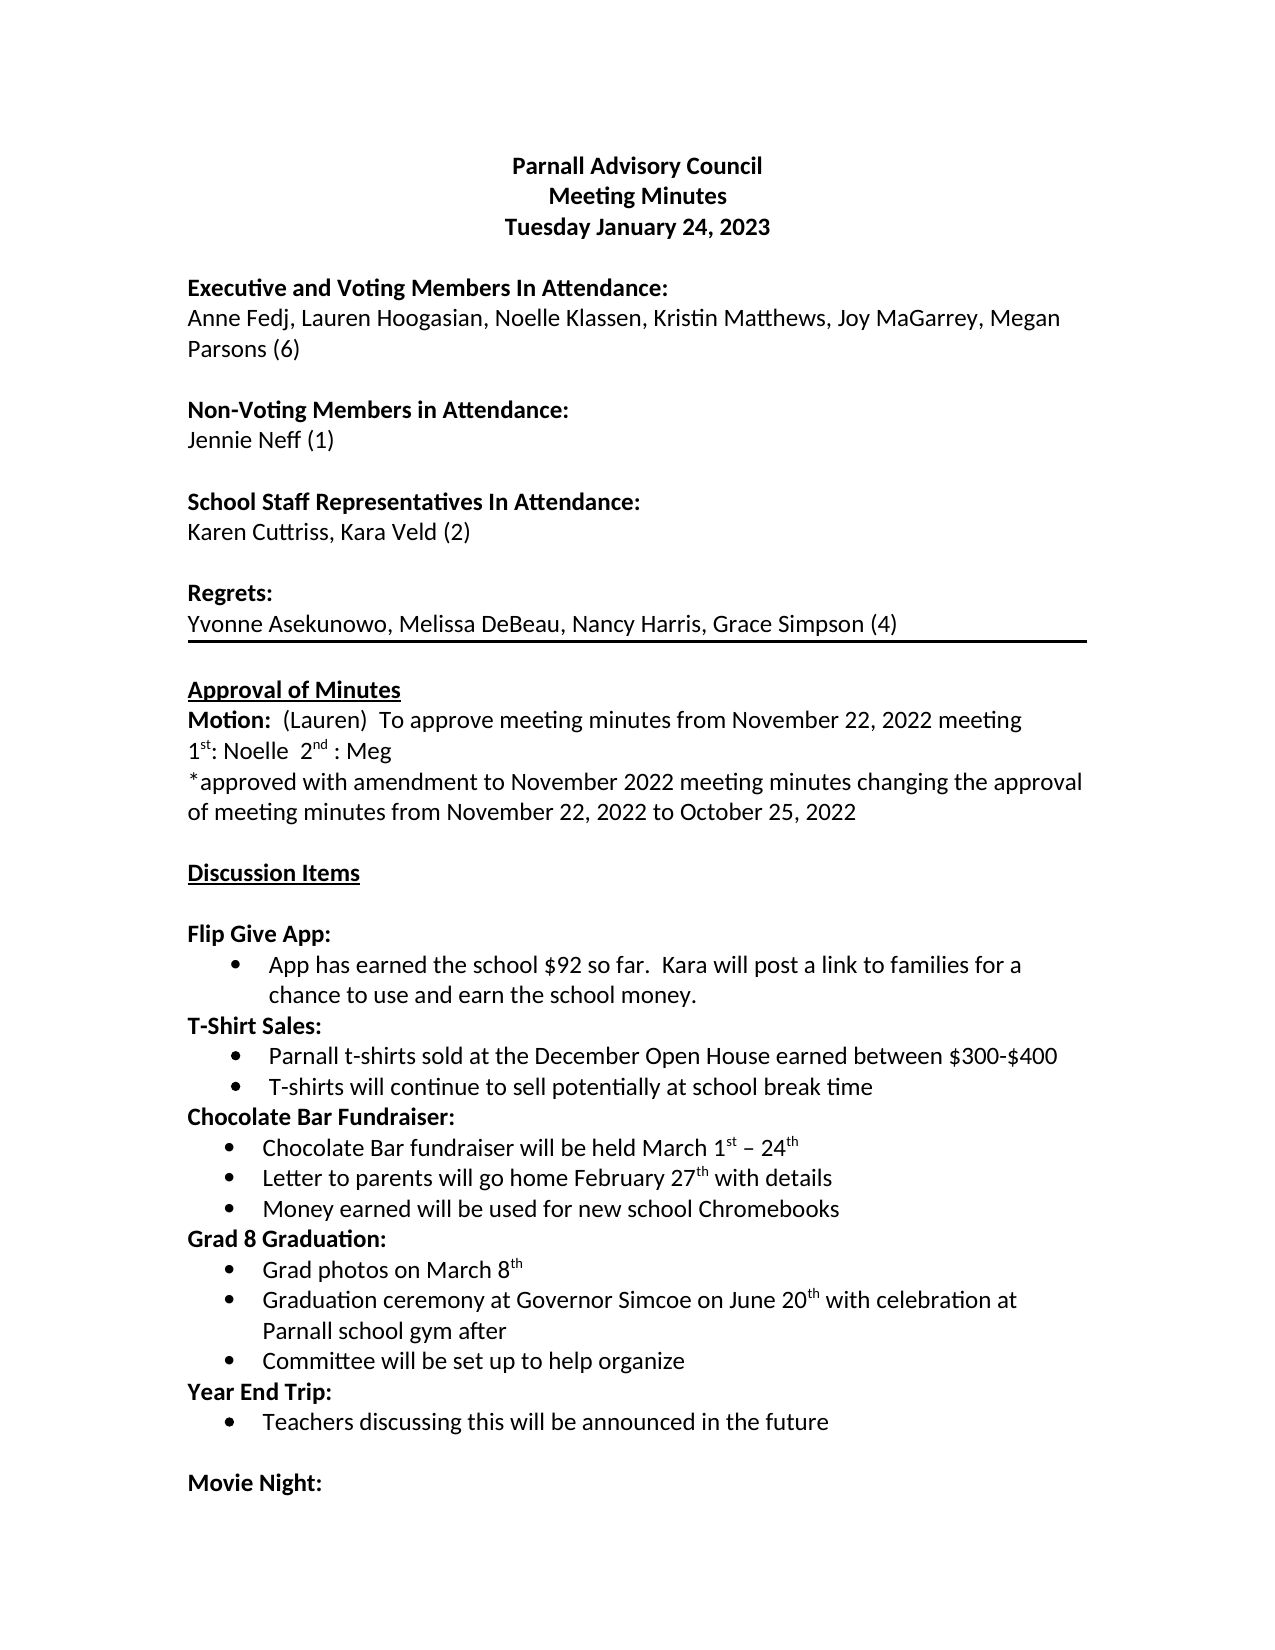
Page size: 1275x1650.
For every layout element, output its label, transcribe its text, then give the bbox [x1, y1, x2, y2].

list Teachers discussing this will be announced in the future [225, 1407, 1087, 1437]
text Movie Night: [187, 1468, 1087, 1498]
text *approved with amendment to November 2022 meeting minutes changing the approval of meeting minutes from November 22, 2022 to October 25, 2022 [187, 766, 1087, 827]
text Discussion Items [187, 857, 1087, 888]
list Chocolate Bar fundraiser will be held March 1st – 24th [225, 1132, 1087, 1162]
text Anne Fedj, Lauren Hoogasian, Noelle Klassen, Kristin Matthews, Joy MaGarrey, Megan Parsons (6) [187, 303, 1087, 364]
list Grad photos on March 8th [225, 1254, 1087, 1284]
text Parnall Advisory Council [187, 150, 1087, 181]
text Flip Give App: [187, 918, 1087, 949]
list T-shirts will continue to sell potentially at school break time [231, 1071, 1087, 1101]
text Grad 8 Graduation: [187, 1223, 1087, 1254]
text Yvonne Asekunowo, Melissa DeBeau, Nancy Harris, Grace Simpson (4) [187, 608, 1087, 643]
text 1st: Noelle 2nd : Meg [187, 735, 1087, 766]
text Tuesday January 24, 2023 [187, 211, 1087, 242]
list App has earned the school $92 so far. Kara will post a link to families for a chance to use and earn the school money. [231, 949, 1087, 1010]
text Meeting Minutes [187, 181, 1087, 211]
text Chocolate Bar Fundraiser: [187, 1101, 1087, 1132]
text Non-Voting Members in Attendance: [187, 394, 1087, 425]
text Approval of Minutes [187, 674, 1087, 704]
text Karen Cuttriss, Kara Veld (2) [187, 516, 1087, 547]
text Regrets: [187, 577, 1087, 608]
list Letter to parents will go home February 27th with details [225, 1162, 1087, 1193]
list Money earned will be used for new school Chromebooks [225, 1193, 1087, 1223]
text Motion: (Lauren) To approve meeting minutes from November 22, 2022 meeting [187, 704, 1087, 735]
list Committee will be set up to help organize [225, 1346, 1087, 1376]
text T-Shirt Sales: [187, 1010, 1087, 1040]
list Graduation ceremony at Governor Simcoe on June 20th with celebration at Parnall school gym after [225, 1284, 1087, 1346]
text Executive and Voting Members In Attendance: [187, 272, 1087, 303]
text Year End Trip: [187, 1376, 1087, 1407]
text School Staff Representatives In Attendance: [187, 486, 1087, 516]
text Jennie Neff (1) [187, 425, 1087, 455]
list Parnall t-shirts sold at the December Open House earned between $300-$400 [231, 1040, 1087, 1071]
